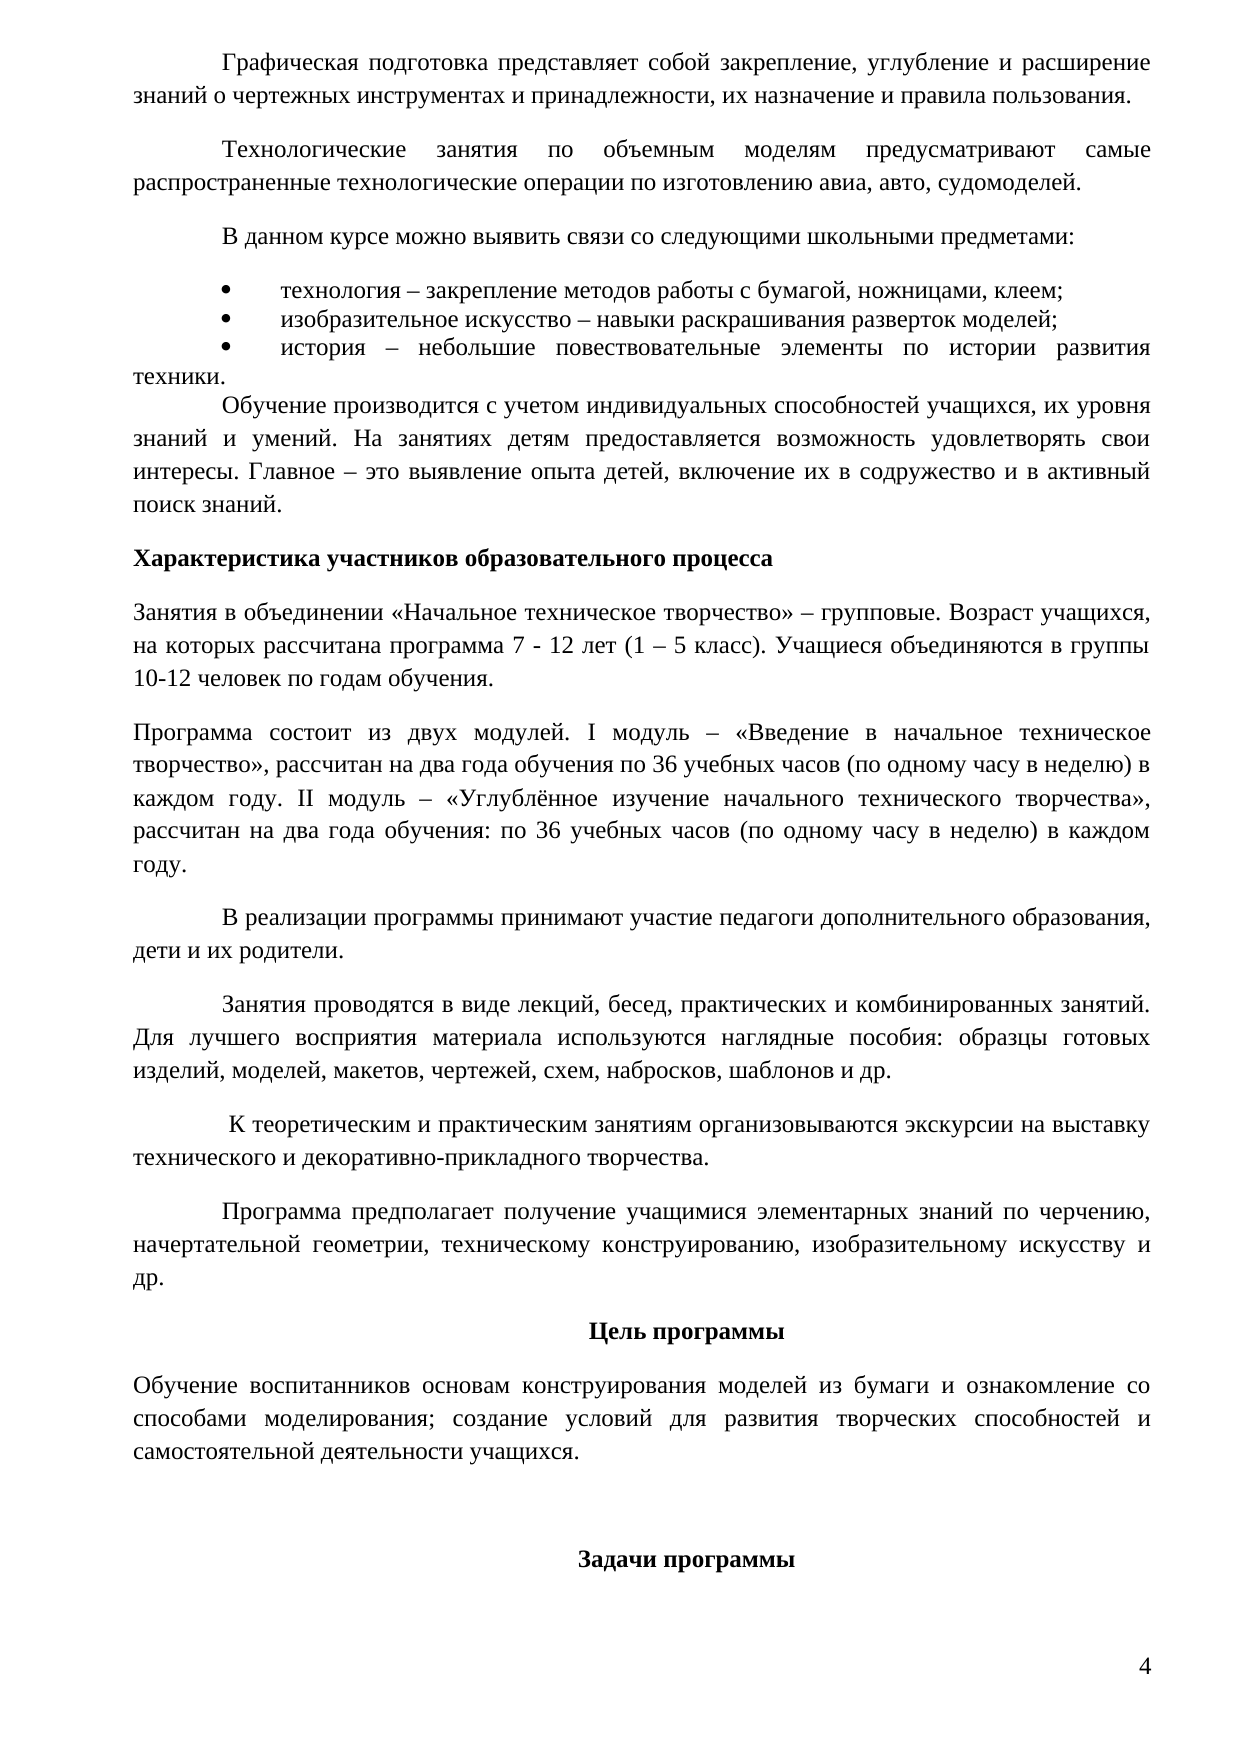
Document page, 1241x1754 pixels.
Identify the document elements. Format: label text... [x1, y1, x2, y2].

list изобразительное искусство – навыки раскрашивания разверток моделей; [133, 304, 1152, 332]
list история – небольшие повествовательные элементы по истории развития техники. [133, 332, 1152, 390]
text К теоретическим и практическим занятиям организовываются экскурсии на выставку технического и декоративно-прикладного творчества. [133, 1109, 1152, 1171]
text Программа предполагает получение учащимися элементарных знаний по черчению, начертательной геометрии, техническому конструированию, изобразительному искусству и др. [133, 1196, 1152, 1291]
text Занятия проводятся в виде лекций, бесед, практических и комбинированных занятий. Для лучшего восприятия материала используются наглядные пособия: образцы готовых изделий, моделей, макетов, чертежей, схем, набросков, шаблонов и др. [133, 989, 1152, 1084]
text Обучение производится с учетом индивидуальных способностей учащихся, их уровня знаний и умений. На занятиях детям предоставляется возможность удовлетворять свои интересы. Главное – это выявление опыта детей, включение их в содружество и в активный поиск знаний. [133, 390, 1152, 518]
text В данном курсе можно выявить связи со следующими школьными предметами: [133, 221, 1152, 250]
text В реализации программы принимают участие педагоги дополнительного образования, дети и их родители. [133, 902, 1152, 964]
list технология – закрепление методов работы с бумагой, ножницами, клеем; [133, 275, 1152, 304]
text Обучение воспитанников основам конструирования моделей из бумаги и ознакомление со способами моделирования; создание условий для развития творческих способностей и самостоятельной деятельности учащихся. [133, 1370, 1152, 1465]
text Характеристика участников образовательного процесса [133, 543, 1152, 572]
text Цель программы [133, 1316, 1152, 1345]
text Занятия в объединении «Начальное техническое творчество» – групповые. Возраст учащихся, на которых рассчитана программа 7 - 12 лет (1 – 5 класс). Учащиеся объединяются в группы 10-12 человек по годам обучения. [133, 597, 1152, 691]
text Графическая подготовка представляет собой закрепление, углубление и расширение знаний о чертежных инструментах и принадлежности, их назначение и правила пользования. [133, 47, 1152, 109]
text Задачи программы [133, 1544, 1152, 1572]
text Технологические занятия по объемным моделям предусматривают самые распространенные технологические операции по изготовлению авиа, авто, судомоделей. [133, 134, 1152, 196]
text Программа состоит из двух модулей. I модуль – «Введение в начальное техническое творчество», рассчитан на два года обучения по 36 учебных часов (по одному часу в неделю) в каждом году. II модуль – «Углублённое изучение начального технического творчества», рассчитан на два года обучения: по 36 учебных часов (по одному часу в неделю) в каждом году. [133, 717, 1152, 877]
